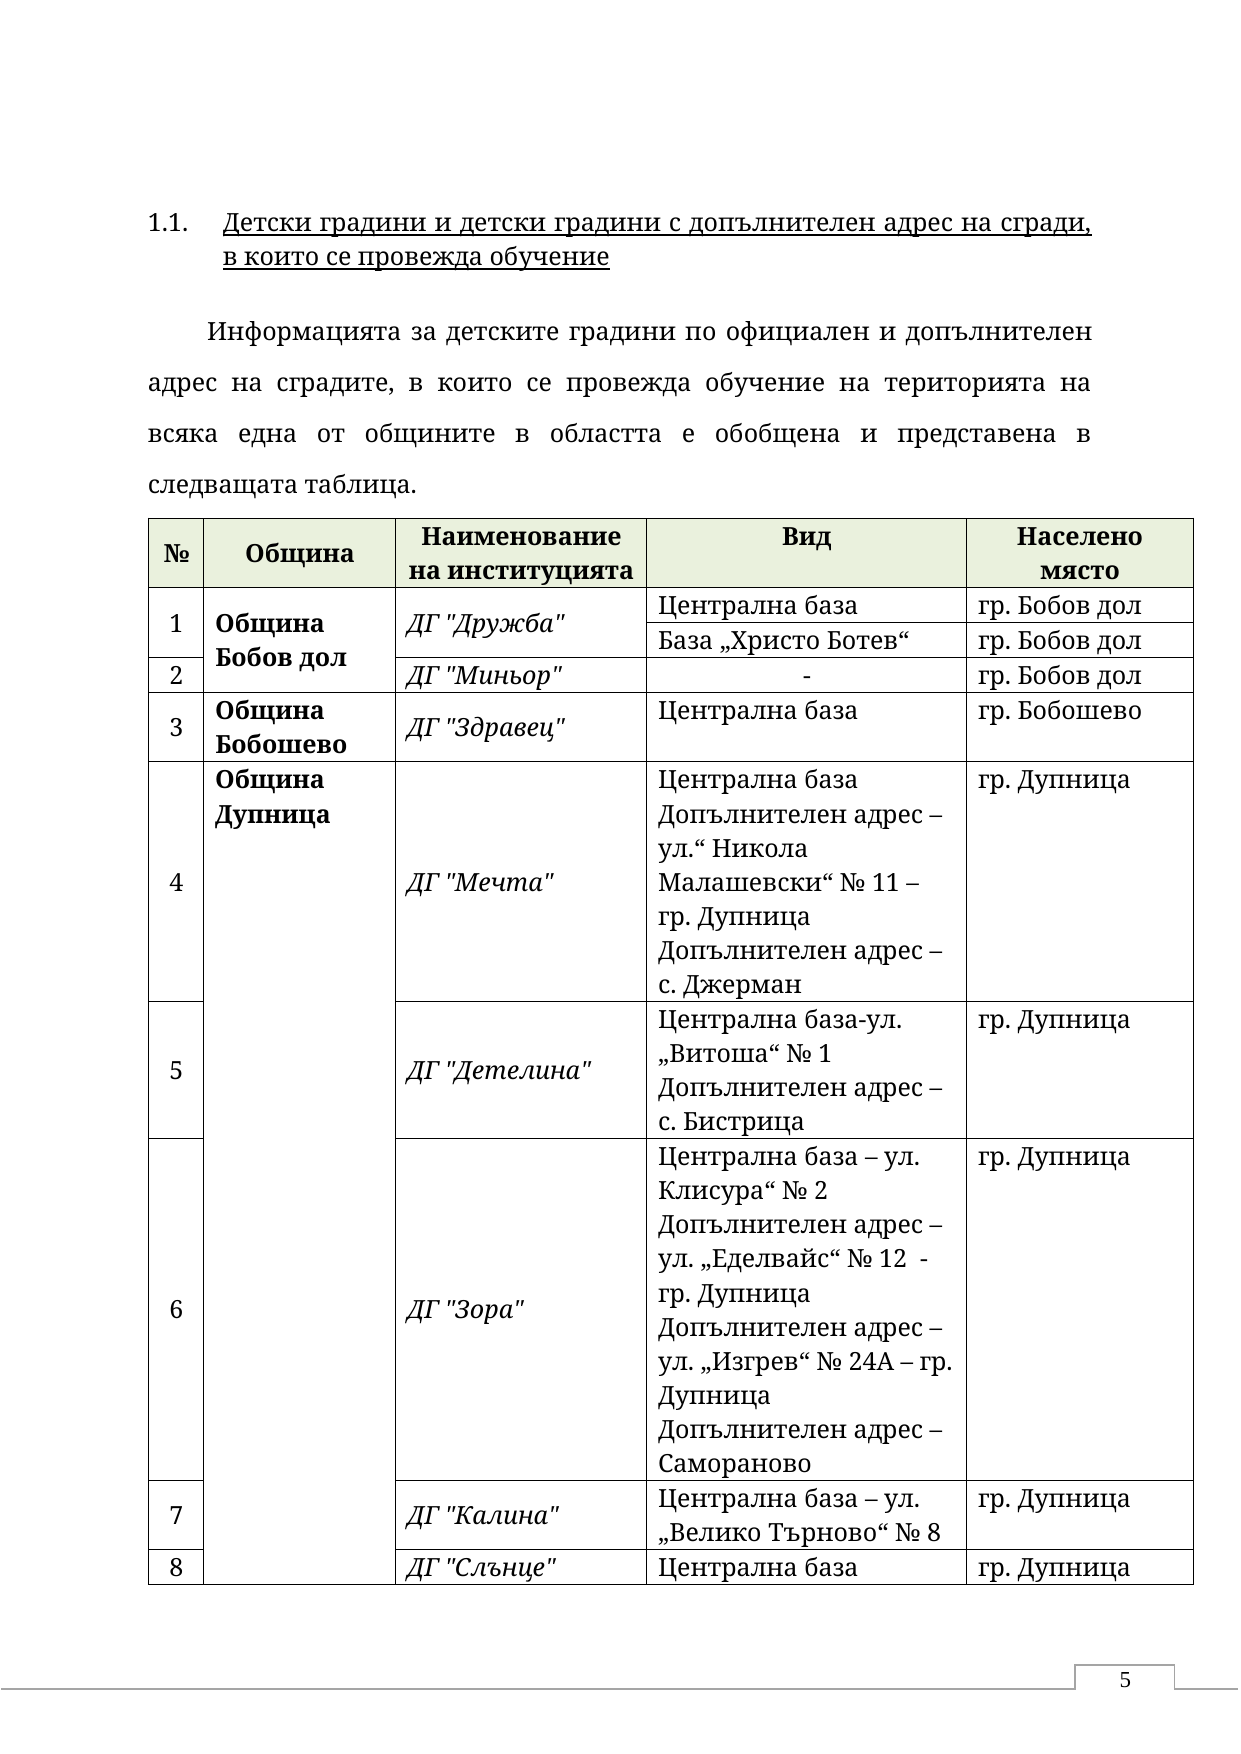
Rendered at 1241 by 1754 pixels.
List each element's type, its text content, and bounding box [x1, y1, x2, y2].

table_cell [647, 1550, 966, 1584]
table_cell ДГ "Миньор" [396, 658, 646, 692]
table_cell Община Дупница [204, 762, 395, 1584]
list Детски градини и детски градини с допълнителен адрес на сгради, в които се провежда обучение [148, 205, 1093, 273]
table_cell 8 [149, 1550, 203, 1584]
table_cell Централна база – ул. Клисура“ № 2 Допълнителен адрес – ул. „Еделвайс“ № 12 - гр. Дупница Допълнителен адрес – ул. „Изгрев“ № 24А – гр. Дупница Допълнителен адрес – Самораново [647, 1139, 966, 1479]
table_cell ДГ "Здравец" [396, 693, 646, 761]
table_header Община [204, 519, 395, 587]
table_cell гр. Бобошево [967, 693, 1193, 761]
table_header Наименование на институцията [396, 519, 646, 587]
table_cell Централна база-ул. „Витоша“ № 1 Допълнителен адрес – с. Бистрица [647, 1002, 966, 1138]
table_cell гр. Бобов дол [967, 588, 1193, 622]
table_cell 5 [149, 1002, 203, 1138]
table_cell гр. Бобов дол [967, 658, 1193, 692]
table_cell Централна база [647, 693, 966, 761]
table_header № [149, 519, 203, 587]
table_cell ДГ "Мечта" [396, 762, 646, 1001]
table_cell ДГ "Детелина" [396, 1002, 646, 1138]
table_cell ДГ "Зора" [396, 1139, 646, 1479]
table_cell Централна база [647, 588, 966, 622]
table_cell База „Христо Ботев“ [647, 623, 966, 657]
table_cell Централна база Допълнителен адрес – ул.“ Никола Малашевски“ № 11 – гр. Дупница Допълнителен адрес – с. Джерман [647, 762, 966, 1001]
table_header Вид [647, 519, 966, 587]
table_cell 4 [149, 762, 203, 1001]
table_cell гр. Дупница [967, 762, 1193, 1001]
table_cell гр. Бобов дол [967, 623, 1193, 657]
text Информацията за детските градини по официален и допълнителен адрес на сградите, в които се провежда обучение на територията на всяка една от общините в областта е обобщена и представена в следващата таблица. [148, 313, 1093, 501]
table_cell - [647, 658, 966, 692]
table_cell ДГ "Калина" [396, 1481, 646, 1549]
table_cell Община Бобов дол [204, 588, 395, 692]
table_cell Централна база – ул. „Велико Търново“ № 8 [647, 1481, 966, 1549]
table_cell гр. Дупница [967, 1139, 1193, 1479]
table_cell 7 [149, 1481, 203, 1549]
table_cell 3 [149, 693, 203, 761]
table_cell ДГ "Слънце" [396, 1550, 646, 1584]
table_header Населено място [967, 519, 1193, 587]
table_cell гр. Дупница [967, 1550, 1193, 1584]
table_cell Община Бобошево [204, 693, 395, 761]
table_cell ДГ "Дружба" [396, 588, 646, 657]
table_cell гр. Дупница [967, 1002, 1193, 1138]
table_cell 1 [149, 588, 203, 657]
table_cell 6 [149, 1139, 203, 1479]
table_cell 2 [149, 658, 203, 692]
table_cell гр. Дупница [967, 1481, 1193, 1549]
